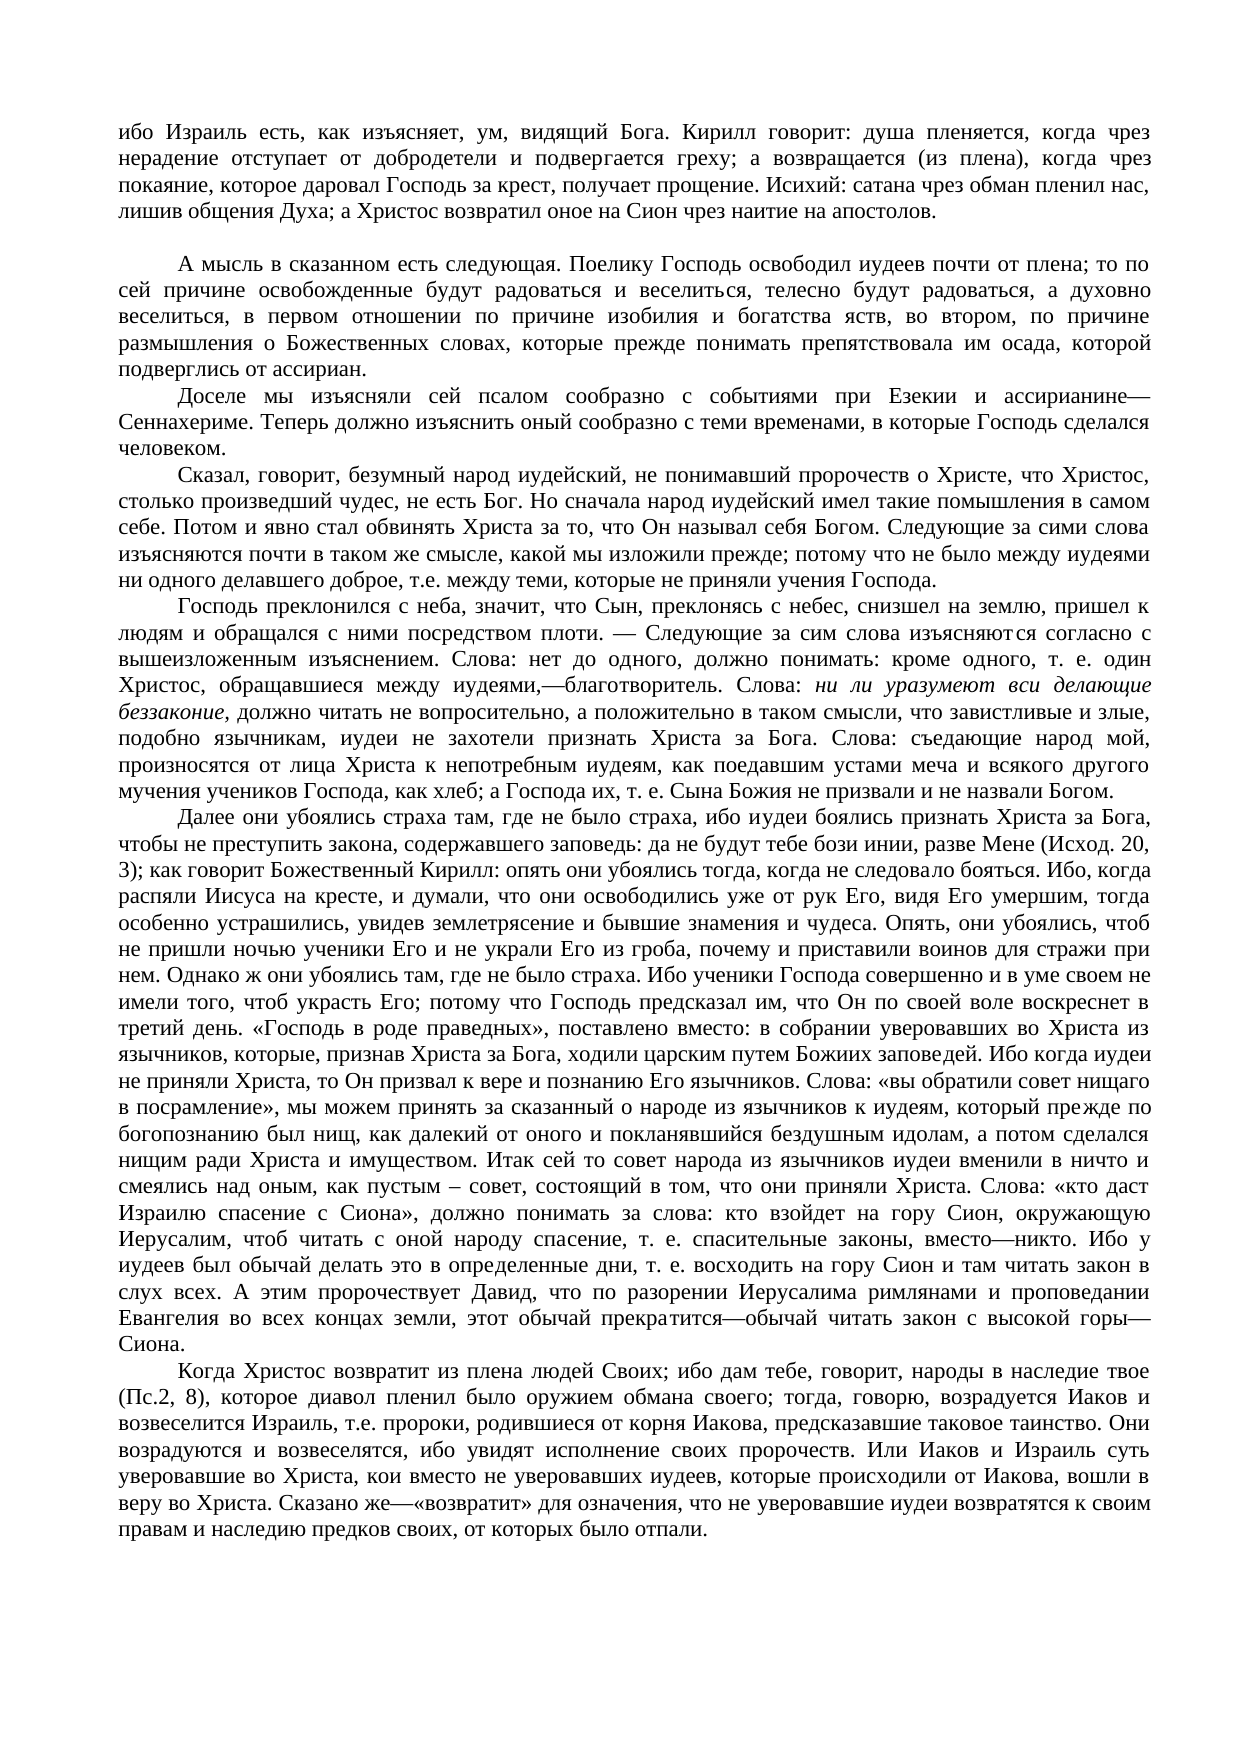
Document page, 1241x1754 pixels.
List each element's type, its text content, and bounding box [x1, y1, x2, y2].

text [118, 118, 1152, 223]
text Когда Христос возвратит из плена людей Своих; ибо дам тебе, говорит, народы в наследие твое (Пс.2, 8), которое диавол пленил было оружием обмана своего; тогда, говорю, возрадуется Иаков и возвеселится Израиль, т.е. пророки, родившиеся от корня Иакова, предсказавшие таковое таинство. Они возрадуются и возвеселятся, ибо увидят исполнение своих пророчеств. Или Иаков и Израиль суть уверовавшие во Христа, кои вместо не уверовавших иудеев, которые происходили от Иакова, вошли в веру во Христа. Сказано же—«возвратит» для означения, что не yверовавшие иудеи возвратятся к своим правам и наследию предков своих, от которых было отпали. [118, 1357, 1152, 1541]
text Доселе мы изъясняли сей псалом сообразно с событиями при Езекии и ассирианине—Сеннахериме. Теперь должно изъяснить оный сообразно с теми временами, в которые Господь сделался человеком. [118, 382, 1152, 461]
text А мысль в сказанном есть следующая. Поелику Господь освободил иудеев почти от плена; то по сей причине освобожденные будут радоваться и веселиться, телесно будут радоваться, а духовно веселиться, в первом отношении по причине изобилия и богатства яств, во втором, по причине размышления о Божественных словах, которые прежде понимать препятствовала им осада, которой подверглись от ассириан. [118, 250, 1152, 382]
text Далее они убоялись страха там, где не было страха, ибо иyдеи боялись признать Христа за Бога, чтобы не преступить закона, содержавшего заповедь: да не будут тебе бози инии, разве Мене (Исход. 20, 3); как говорит Божественный Кирилл: опять они убоялись тогда, когда не следовало бояться. Ибо, когда распяли Иисуса на кресте, и думали, что они освободились уже от рук Его, видя Его умершим, тогда особенно устрашились, увидев землетрясение и бывшие знамения и чудеса. Опять, они убоялись, чтоб не пришли ночью ученики Его и не украли Его из гроба, почему и приставили воинов для стражи при нем. Однако ж они убоялись там, где не было страха. Ибо ученики Господа совершенно и в уме своем не имели того, чтоб украсть Его; потому что Господь предсказал им, что Он по своей воле воскреснет в третий день. «Господь в роде праведных», поставлено вместо: в собрании уверовавших во Христа из язычников, которые, признав Христа за Бога, ходили царским путем Божиих заповедей. Ибо когда иудеи не приняли Христа, то Он призвал к вере и познанию Его язычников. Слова: «вы обратили совет нищаго в посрамление», мы можем принять за сказанный о народе из язычников к иудеям, который прежде по богопознанию был нищ, как далекий от оного и покланявшийся бездушным идолам, а потом сделался нищим ради Христа и имуществом. Итак сей то совет народа из язычников иудеи вменили в ничто и смеялись над оным, как пустым – совет, состоящий в том, что они приняли Христа. Слова: «кто даст Израилю спасение с Cиoнa», должно понимать за слова: кто взойдет на гору Сион, окружающую Иерусалим, чтоб читать с оной народу спасение, т. е. спасительные законы, вместо—никто. Ибо у иудеев был обычай делать это в определенные дни, т. е. восходить на гору Сион и там читать закон в слух всех. А этим пророчествует Давид, что по разорении Иерусалима римлянами и проповедании Евангелия во всех концах земли, этот обычай прекратится—обычай читать закон с высокой горы—Сиoнa. [118, 803, 1152, 1357]
text Сказал, говорит, безумный народ иудейский, не понимавший пророчеств о Христе, что Христос, столько произведший чудес, не есть Бог. Но сначала народ иудейский имел такие помышления в самом себе. Потом и явно стал обвинять Христа за то, что Он называл себя Богом. Следующие за сими слова изъясняются почти в таком же смысле, какой мы изложили прежде; потому что не было между иудеями ни одного делавшего доброе, т.е. между теми, которые не приняли учения Господа. [118, 461, 1152, 592]
text Господь преклонился с неба, значит, что Сын, преклонясь с небес, снизшел на землю, пришел к людям и обращался с ними посредством плоти. — Следующие за сим слова изъясняются согласно с вышеизложенным изъяснением. Слова: нет до одного, должно понимать: кроме одного, т. е. один Христос, обращавшиеся между иудеями,—благотворитель. Слова: ни ли уразумеют вcu делающие беззаконие, должно читать не вопросительно, а положительно в таком смысли, что завистливые и злые, подобно язычникам, иудеи не захотели признать Христа за Бога. Слова: съедающие народ мой, произносятся от лица Христа к непотребным иудеям, как поедавшим устами меча и всякого другого мучения учеников Господа, как хлеб; а Господа их, т. е. Сына Божия не призвали и не назвали Богом. [118, 592, 1152, 803]
